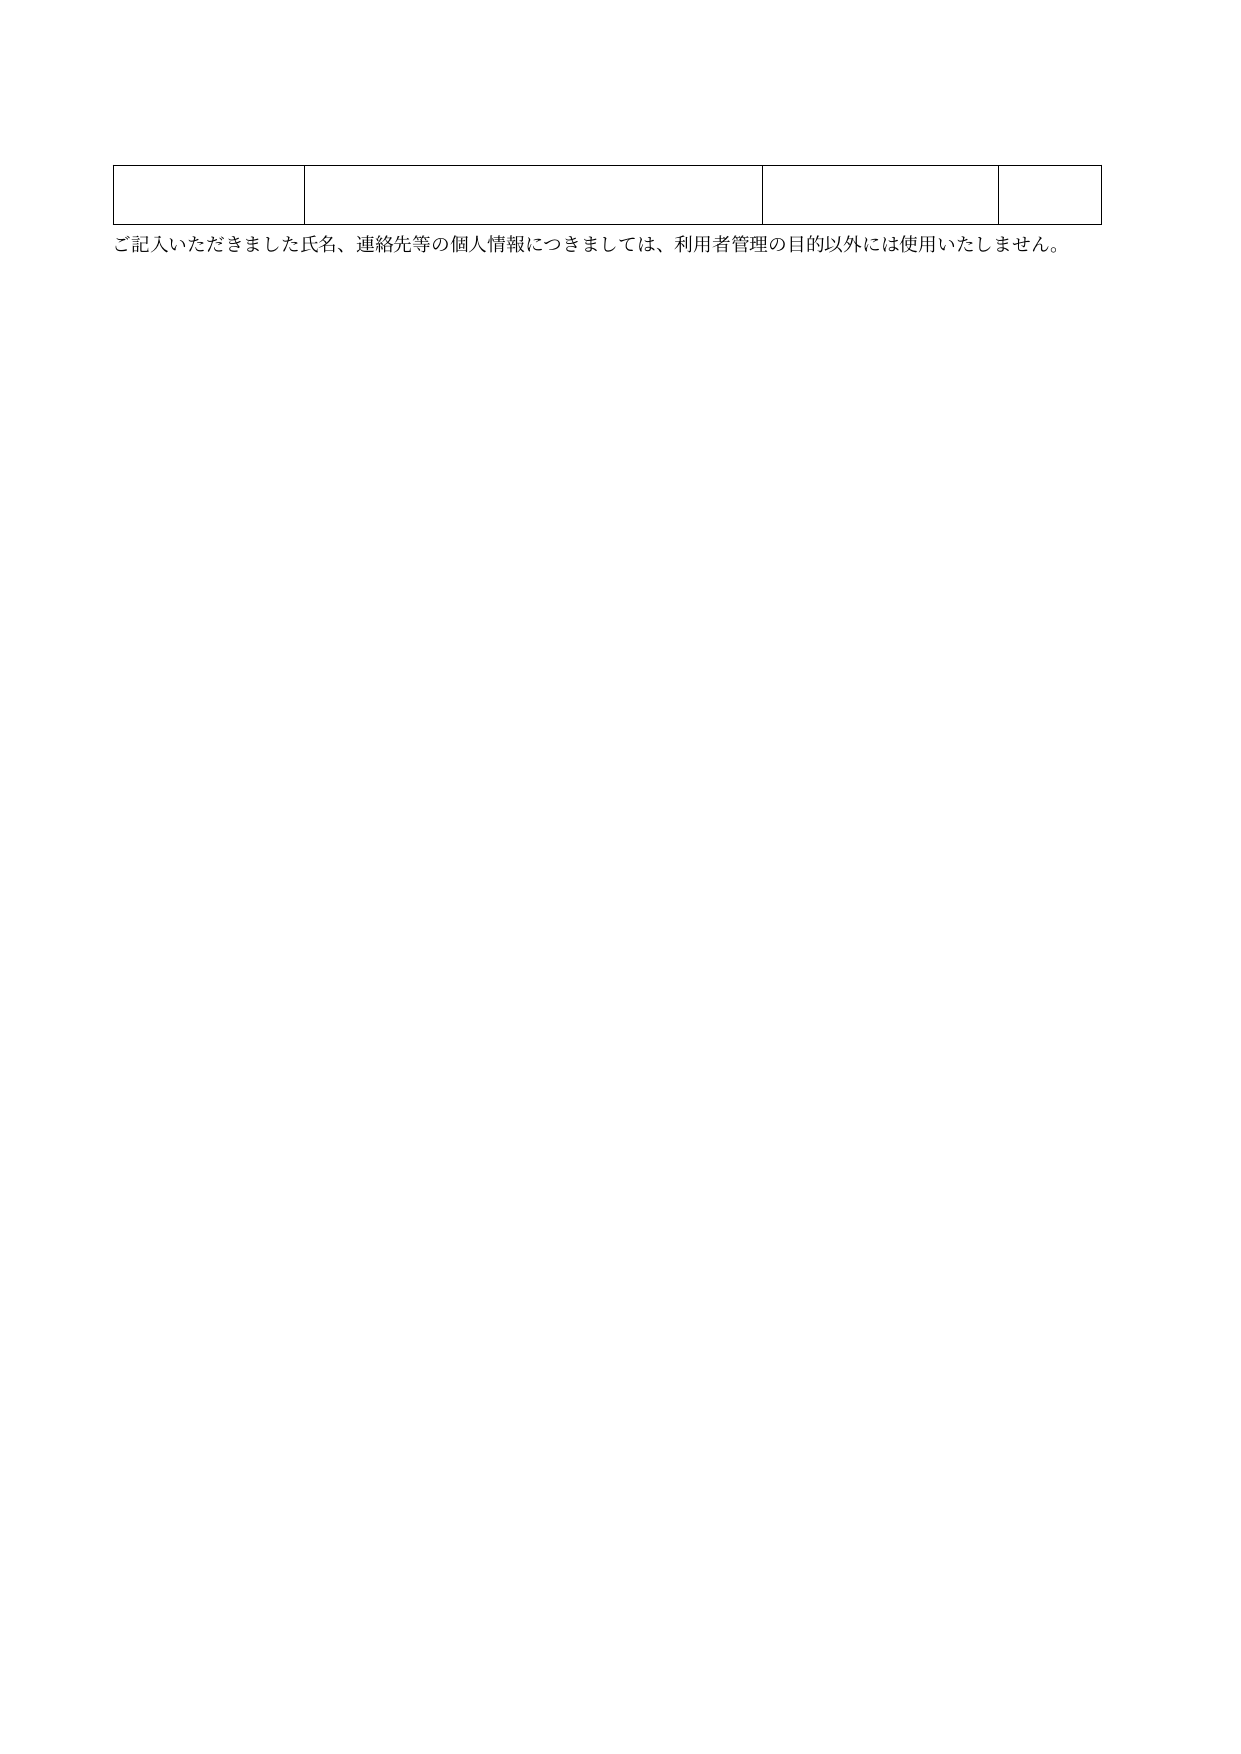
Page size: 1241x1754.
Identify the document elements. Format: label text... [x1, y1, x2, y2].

table_cell [305, 166, 762, 223]
text ご記入いただきました氏名、連絡先等の個人情報につきましては、利用者管理の目的以外には使用いたしません。 [112, 224, 1128, 262]
table_cell [763, 166, 998, 223]
table_cell [999, 166, 1101, 223]
table_cell [114, 166, 304, 223]
